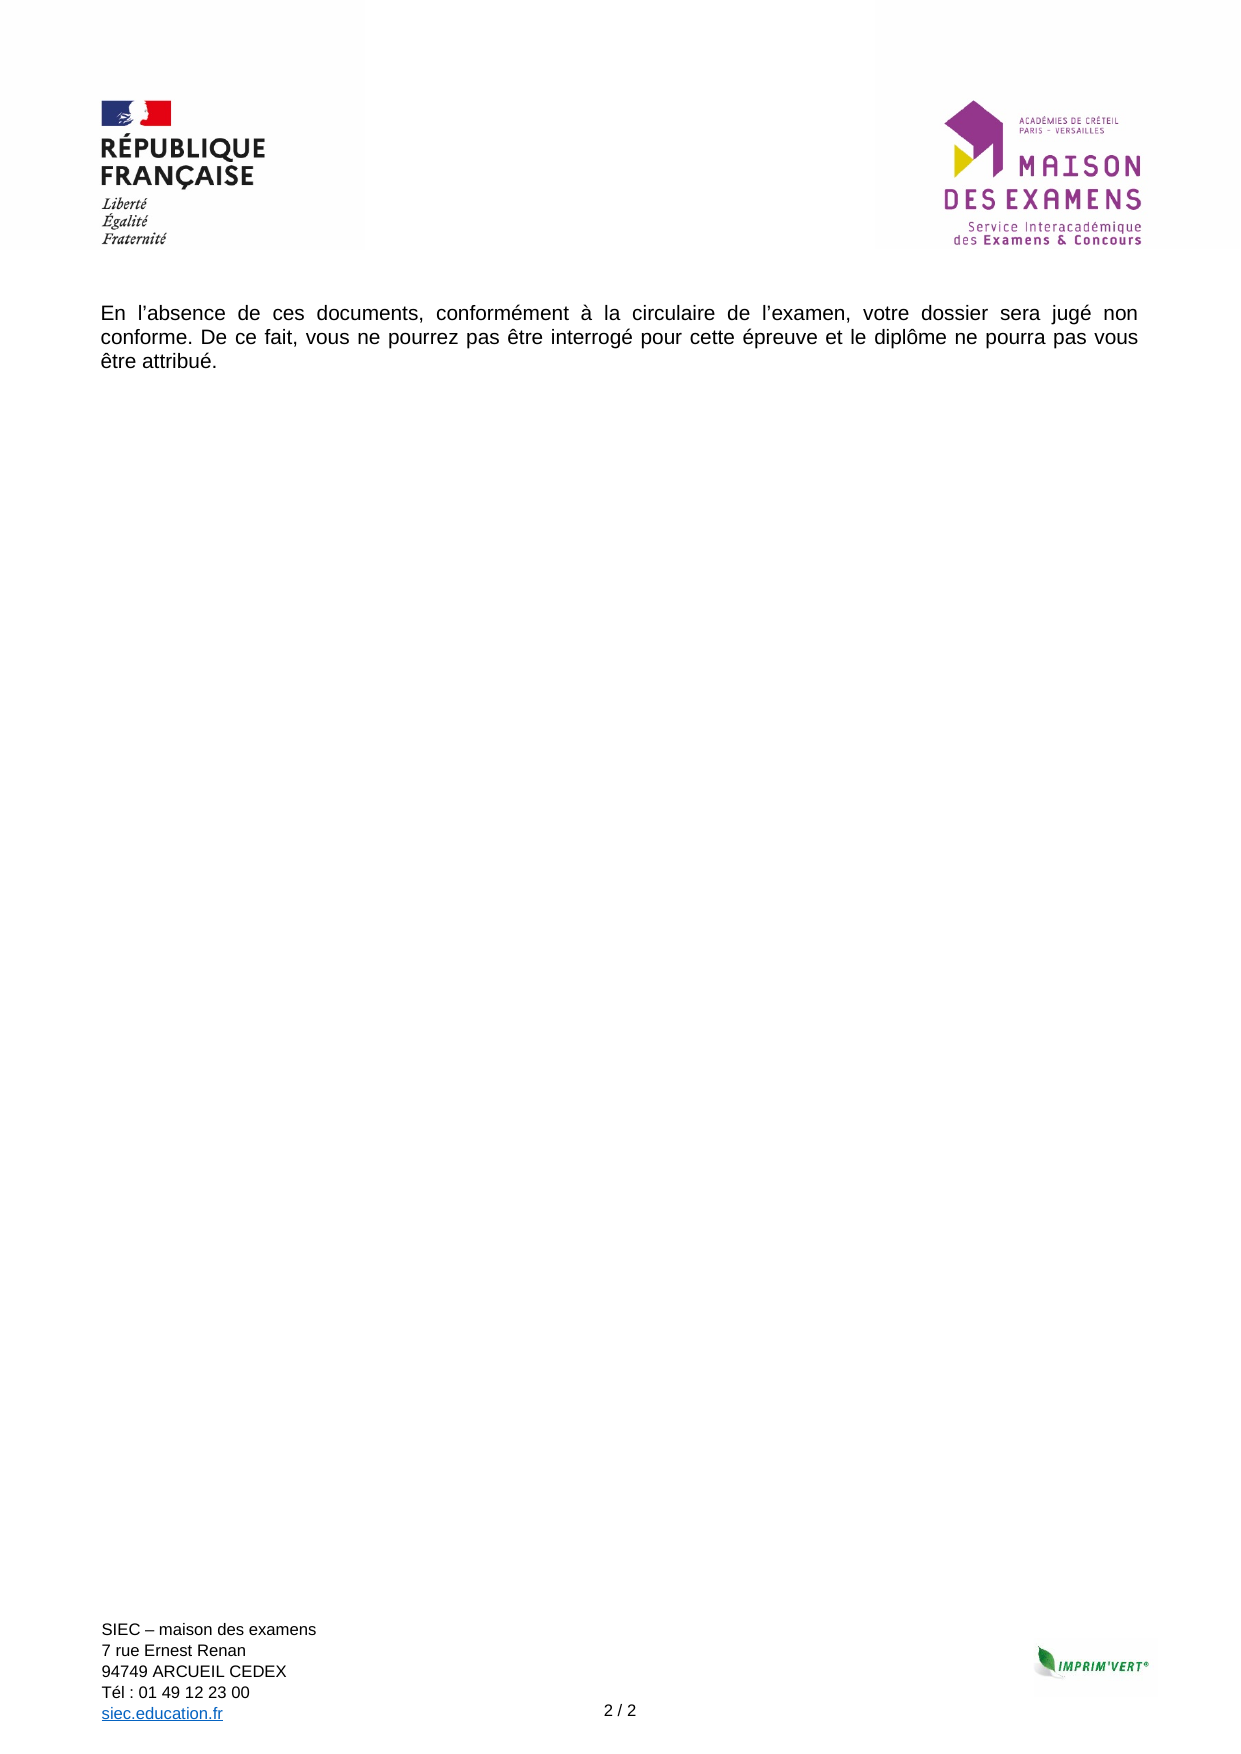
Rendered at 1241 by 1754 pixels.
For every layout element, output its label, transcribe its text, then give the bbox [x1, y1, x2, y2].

picture [1033, 1638, 1158, 1697]
text En l’absence de ces documents, conformément à la circulaire de l’examen, votre dossier sera jugé non conforme. De ce fait, vous ne pourrez pas être interrogé pour cette épreuve et le diplôme ne pourra pas vous être attribué. [100, 301, 1140, 373]
picture [874, 0, 1241, 249]
picture [0, 0, 366, 250]
